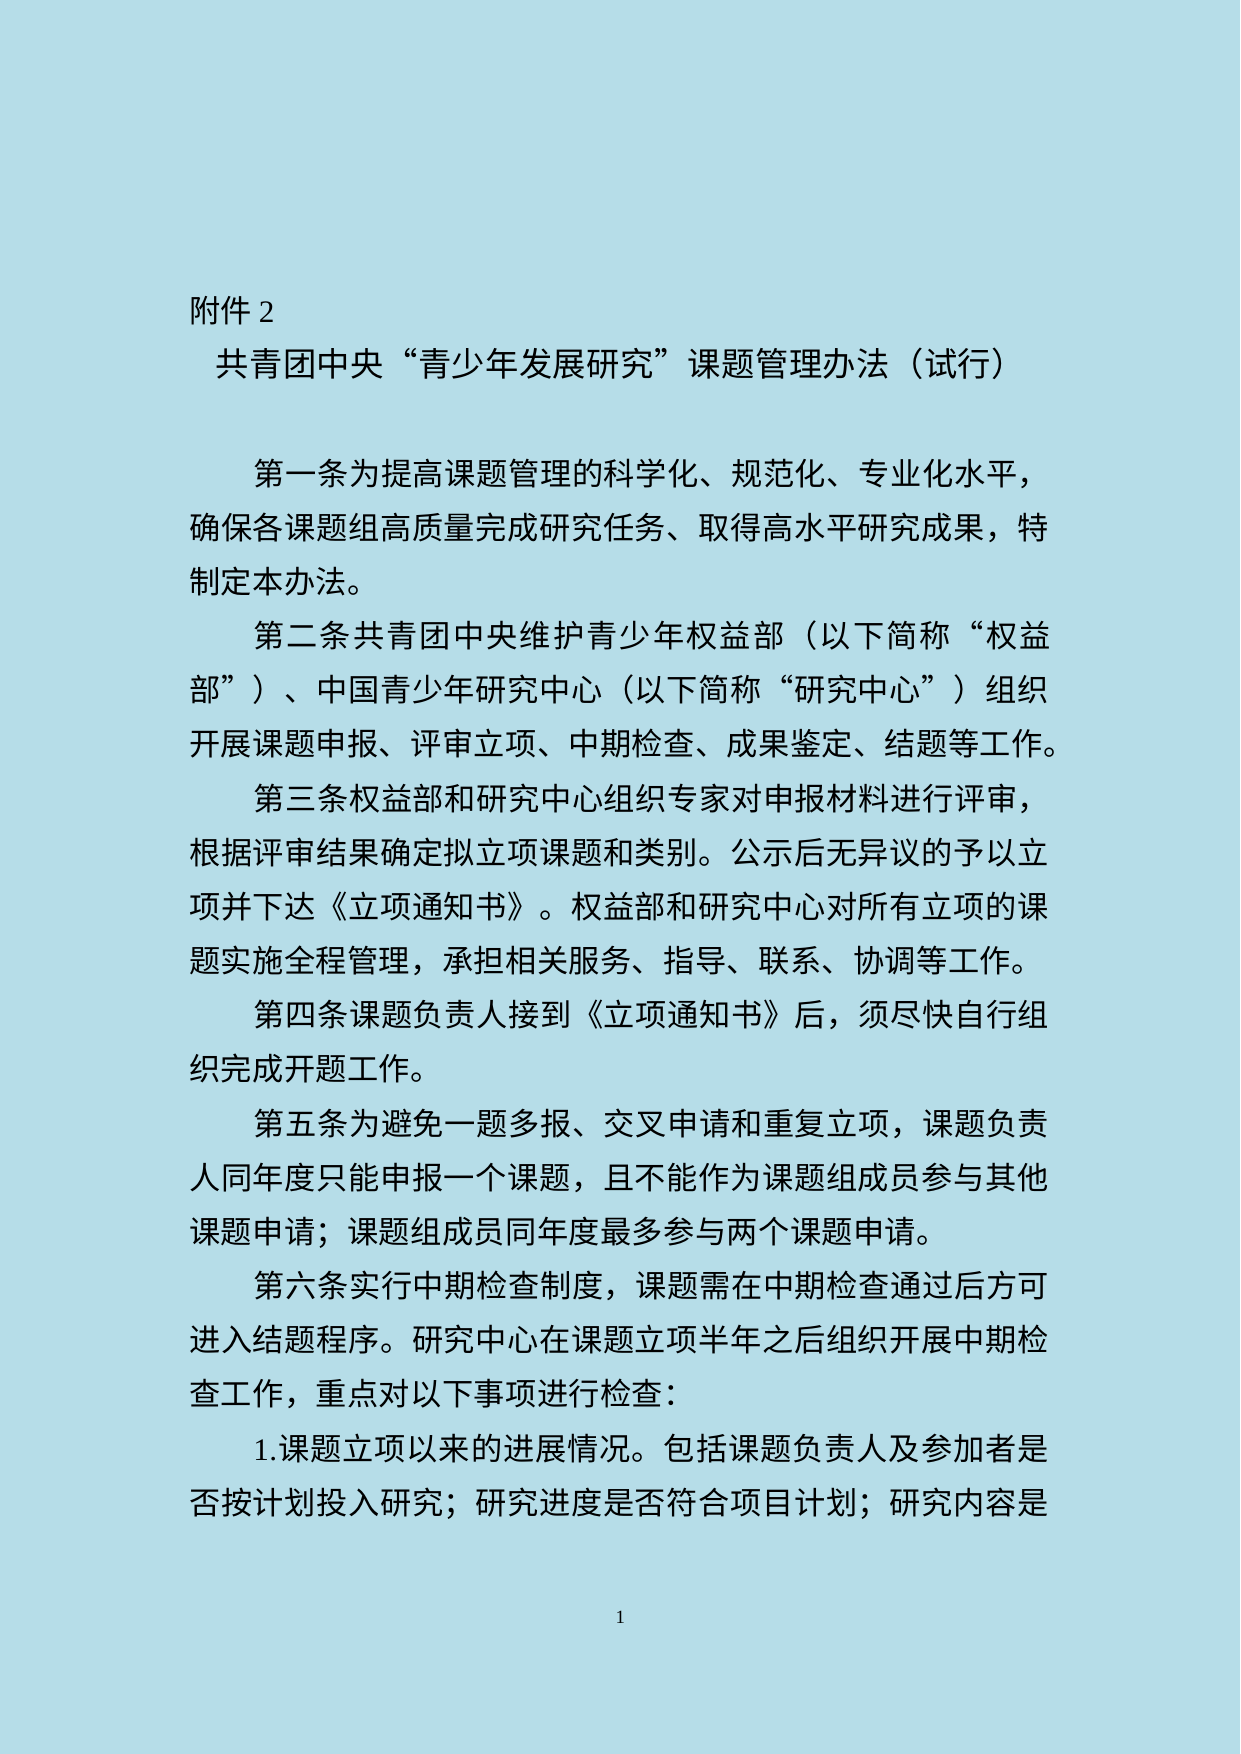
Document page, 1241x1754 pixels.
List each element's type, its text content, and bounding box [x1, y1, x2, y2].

text 第一条为提高课题管理的科学化、规范化、专业化水平，确保各课题组高质量完成研究任务、取得高水平研究成果，特制定本办法。 [189, 442, 1051, 604]
text 第二条共青团中央维护青少年权益部（以下简称“权益部”）、中国青少年研究中心（以下简称“研究中心”）组织开展课题申报、评审立项、中期检查、成果鉴定、结题等工作。 [189, 604, 1051, 767]
text 附件2 [189, 279, 1051, 333]
text 第五条为避免一题多报、交叉申请和重复立项，课题负责人同年度只能申报一个课题，且不能作为课题组成员参与其他课题申请；课题组成员同年度最多参与两个课题申请。 [189, 1092, 1051, 1254]
text 第四条课题负责人接到《立项通知书》后，须尽快自行组织完成开题工作。 [189, 983, 1051, 1092]
text 第六条实行中期检查制度，课题需在中期检查通过后方可进入结题程序。研究中心在课题立项半年之后组织开展中期检查工作，重点对以下事项进行检查： [189, 1254, 1051, 1417]
text 第三条权益部和研究中心组织专家对申报材料进行评审，根据评审结果确定拟立项课题和类别。公示后无异议的予以立项并下达《立项通知书》。权益部和研究中心对所有立项的课题实施全程管理，承担相关服务、指导、联系、协调等工作。 [189, 767, 1051, 983]
text 共青团中央“青少年发展研究”课题管理办法（试行） [189, 333, 1051, 387]
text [189, 1417, 1051, 1525]
